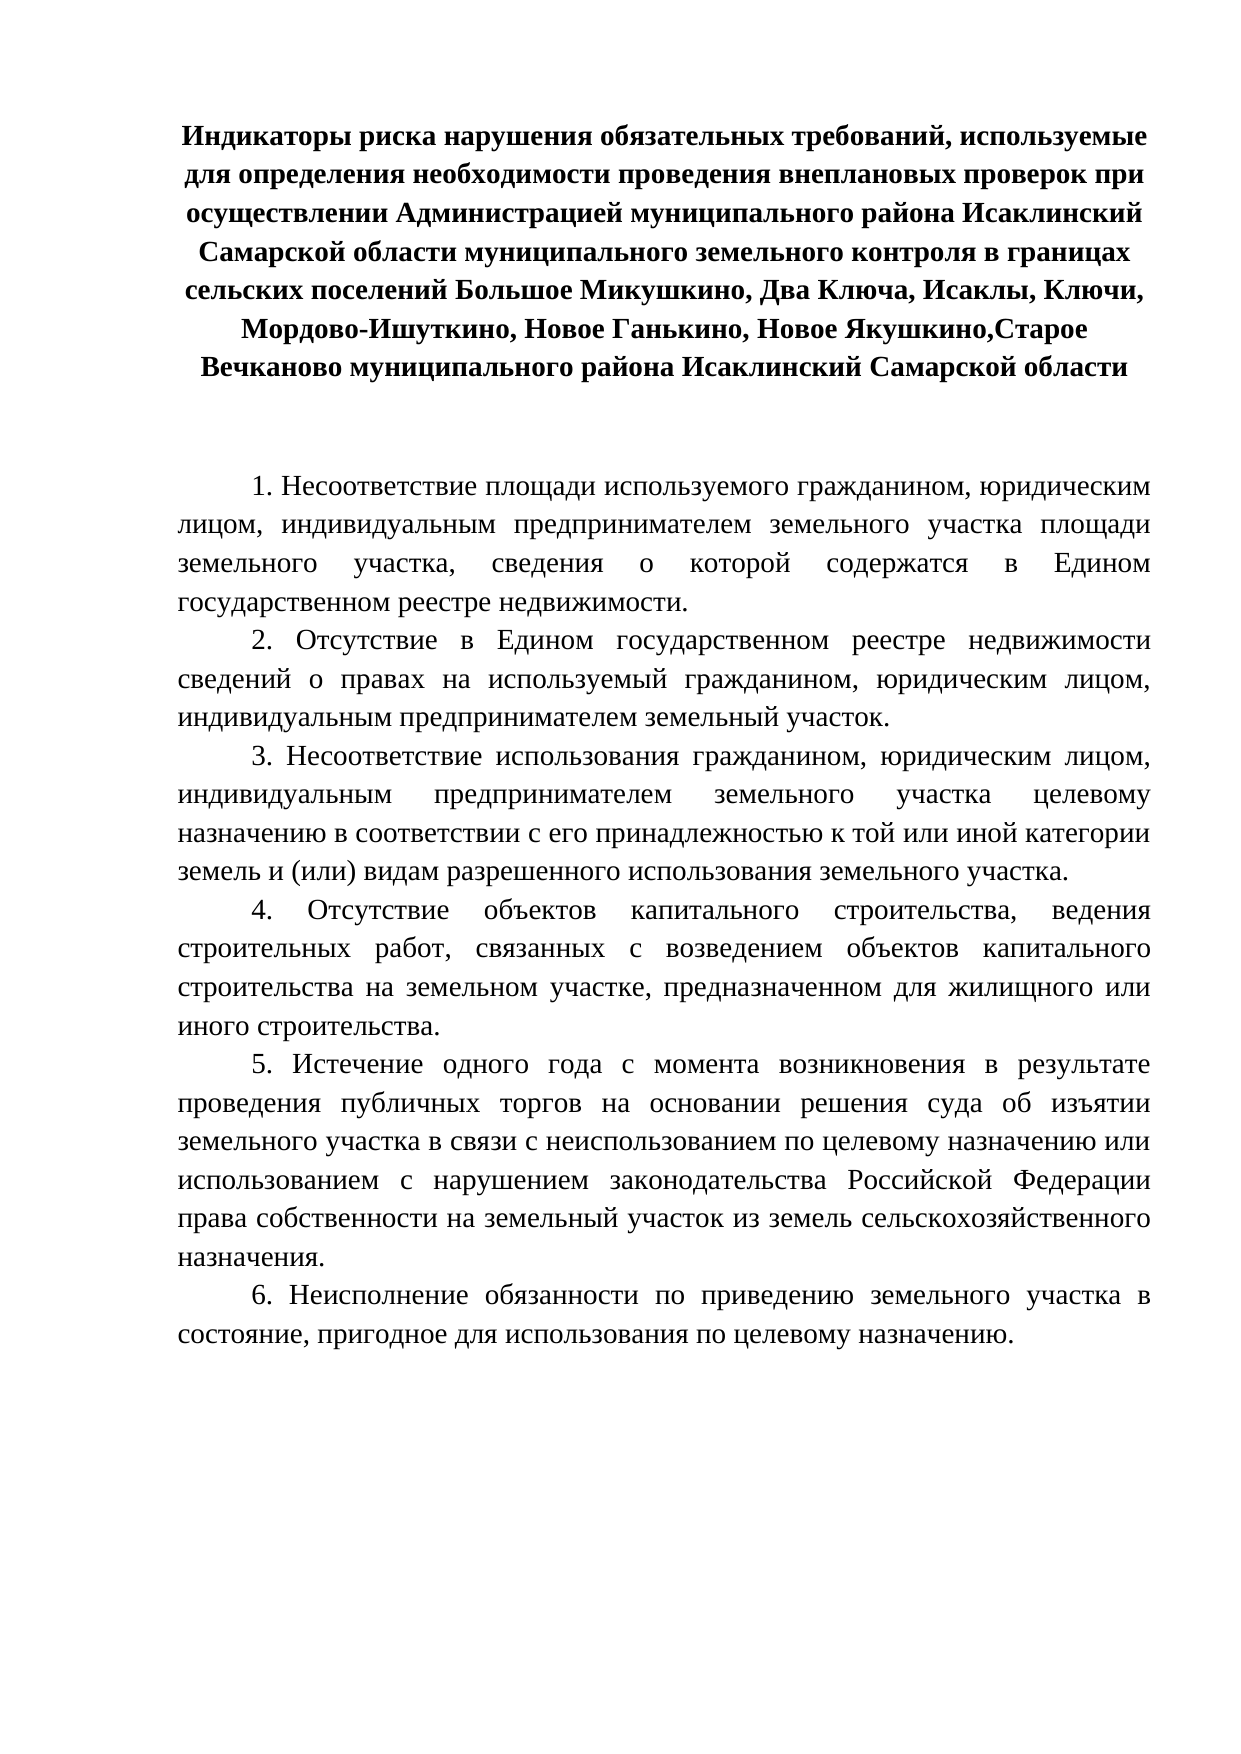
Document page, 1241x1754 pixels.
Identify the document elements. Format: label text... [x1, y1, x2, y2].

text 2. Отсутствие в Едином государственном реестре недвижимости сведений о правах на используемый гражданином, юридическим лицом, индивидуальным предпринимателем земельный участок. [177, 622, 1152, 733]
text 6. Неисполнение обязанности по приведению земельного участка в состояние, пригодное для использования по целевому назначению. [177, 1277, 1152, 1349]
text 5. Истечение одного года с момента возникновения в результате проведения публичных торгов на основании решения суда об изъятии земельного участка в связи с неиспользованием по целевому назначению или использованием с нарушением законодательства Российской Федерации права собственности на земельный участок из земель сельскохозяйственного назначения. [177, 1046, 1152, 1272]
text Индикаторы риска нарушения обязательных требований, используемые для определения необходимости проведения внеплановых проверок при осуществлении Администрацией муниципального района Исаклинский Самарской области муниципального земельного контроля в границах сельских поселений Большое Микушкино, Два Ключа, Исаклы, Ключи, Мордово-Ишуткино, Новое Ганькино, Новое Якушкино,Старое Вечканово муниципального района Исаклинский Самарской области [177, 118, 1152, 383]
text 3. Несоответствие использования гражданином, юридическим лицом, индивидуальным предпринимателем земельного участка целевому назначению в соответствии с его принадлежностью к той или иной категории земель и (или) видам разрешенного использования земельного участка. [177, 738, 1152, 887]
text 1. Несоответствие площади используемого гражданином, юридическим лицом, индивидуальным предпринимателем земельного участка площади земельного участка, сведения о которой содержатся в Едином государственном реестре недвижимости. [177, 468, 1152, 617]
text 4. Отсутствие объектов капитального строительства, ведения строительных работ, связанных с возведением объектов капитального строительства на земельном участке, предназначенном для жилищного или иного строительства. [177, 892, 1152, 1041]
